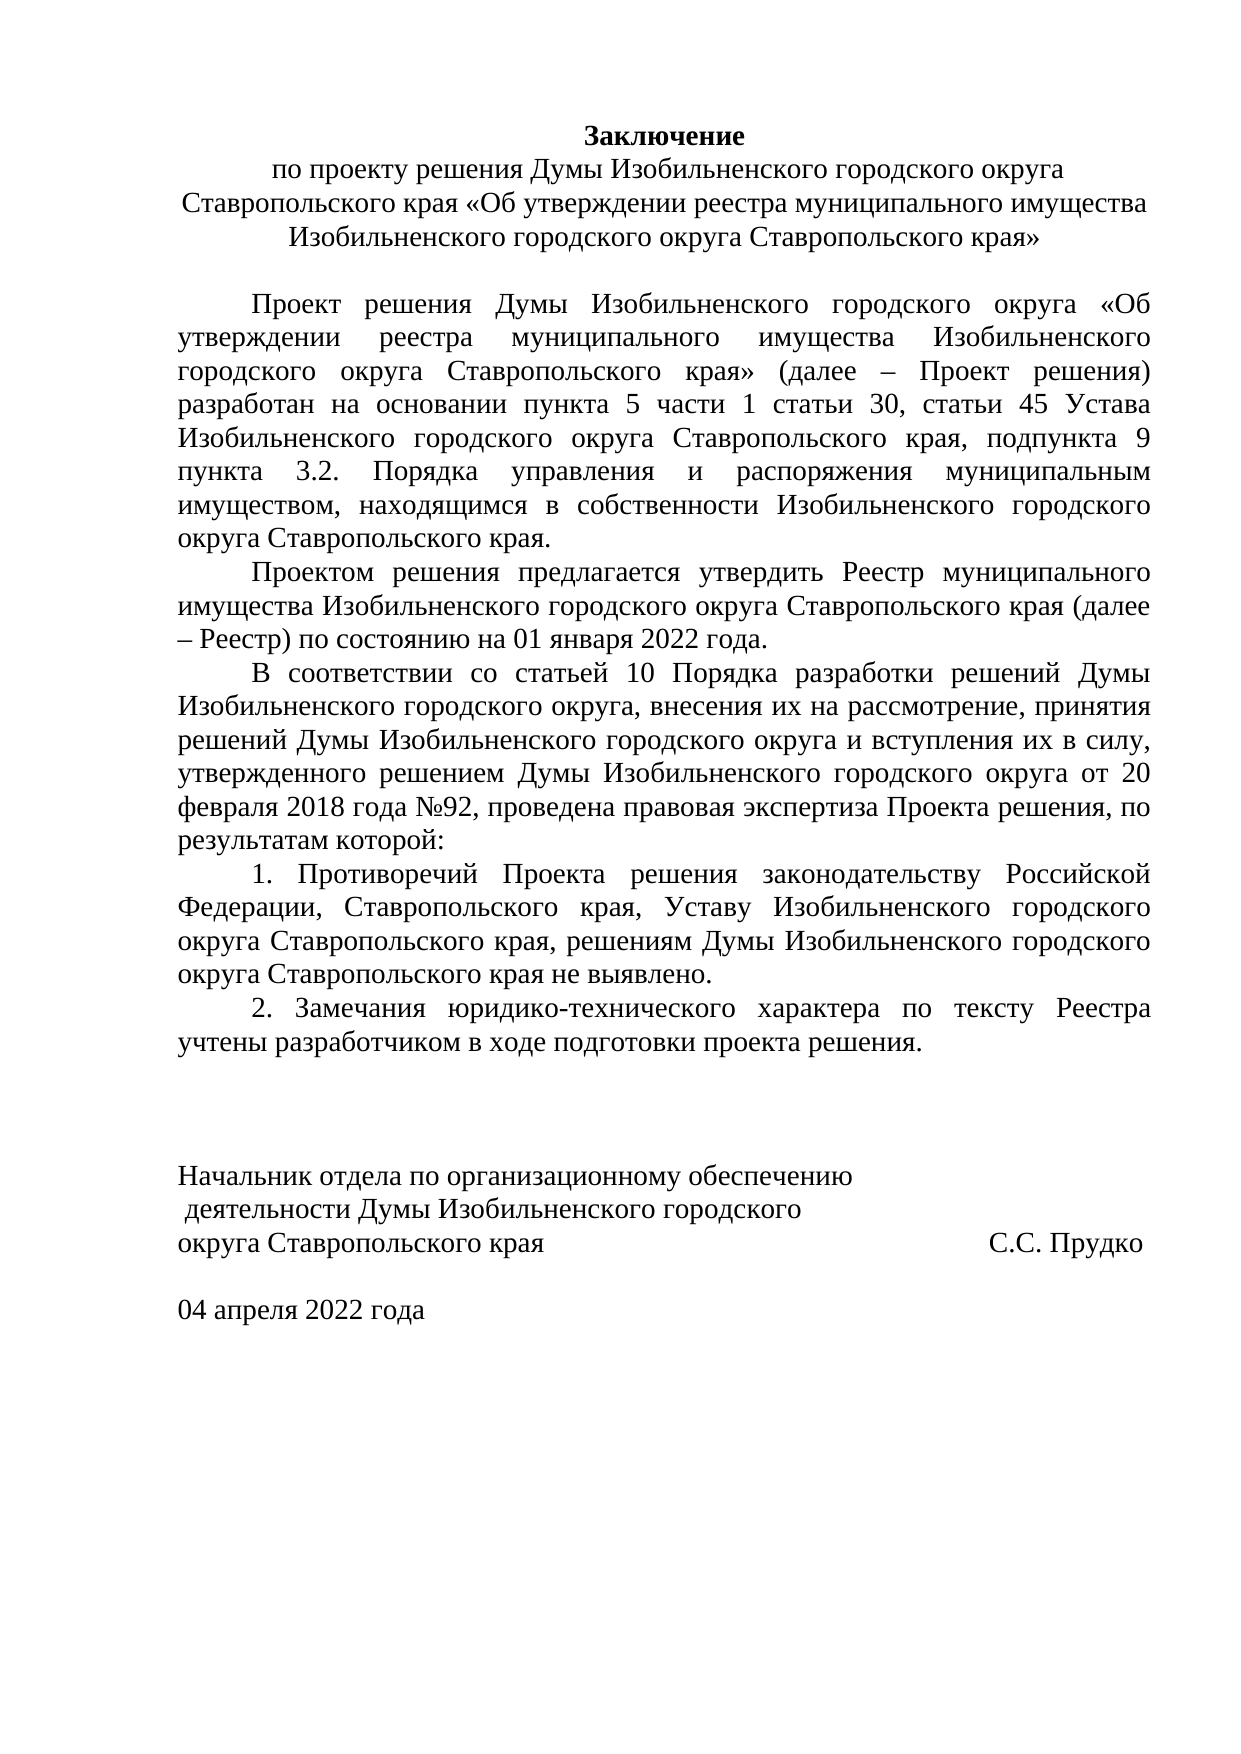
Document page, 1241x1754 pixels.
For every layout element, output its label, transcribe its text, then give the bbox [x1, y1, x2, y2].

text 04 апреля 2022 года [177, 1292, 1152, 1326]
text по проекту решения Думы Изобильненского городского округа [177, 152, 1152, 185]
text Ставропольского края «Об утверждении реестра муниципального имущества Изобильненского городского округа Ставропольского края» [177, 185, 1152, 252]
text Проектом решения предлагается утвердить Реестр муниципального имущества Изобильненского городского округа Ставропольского края (далее – Реестр) по состоянию на 01 января 2022 года. [177, 554, 1152, 655]
text В соответствии со статьей 10 Порядка разработки решений Думы Изобильненского городского округа, внесения их на рассмотрение, принятия решений Думы Изобильненского городского округа и вступления их в силу, утвержденного решением Думы Изобильненского городского округа от 20 февраля 2018 года №92, проведена правовая экспертиза Проекта решения, по результатам которой: [177, 655, 1152, 856]
text деятельности Думы Изобильненского городского [177, 1191, 1152, 1225]
text 1. Противоречий Проекта решения законодательству Российской Федерации, Ставропольского края, Уставу Изобильненского городского округа Ставропольского края, решениям Думы Изобильненского городского округа Ставропольского края не выявлено. [177, 856, 1152, 990]
text Заключение [177, 118, 1152, 152]
text 2. Замечания юридико-технического характера по тексту Реестра учтены разработчиком в ходе подготовки проекта решения. [177, 990, 1152, 1057]
text Начальник отдела по организационному обеспечению [177, 1158, 1152, 1191]
text Проект решения Думы Изобильненского городского округа «Об утверждении реестра муниципального имущества Изобильненского городского округа Ставропольского края» (далее – Проект решения) разработан на основании пункта 5 части 1 статьи 30, статьи 45 Устава Изобильненского городского округа Ставропольского края, подпункта 9 пункта 3.2. Порядка управления и распоряжения муниципальным имуществом, находящимся в собственности Изобильненского городского округа Ставропольского края. [177, 286, 1152, 554]
text округа Ставропольского края С.С. Прудко [177, 1225, 1152, 1258]
